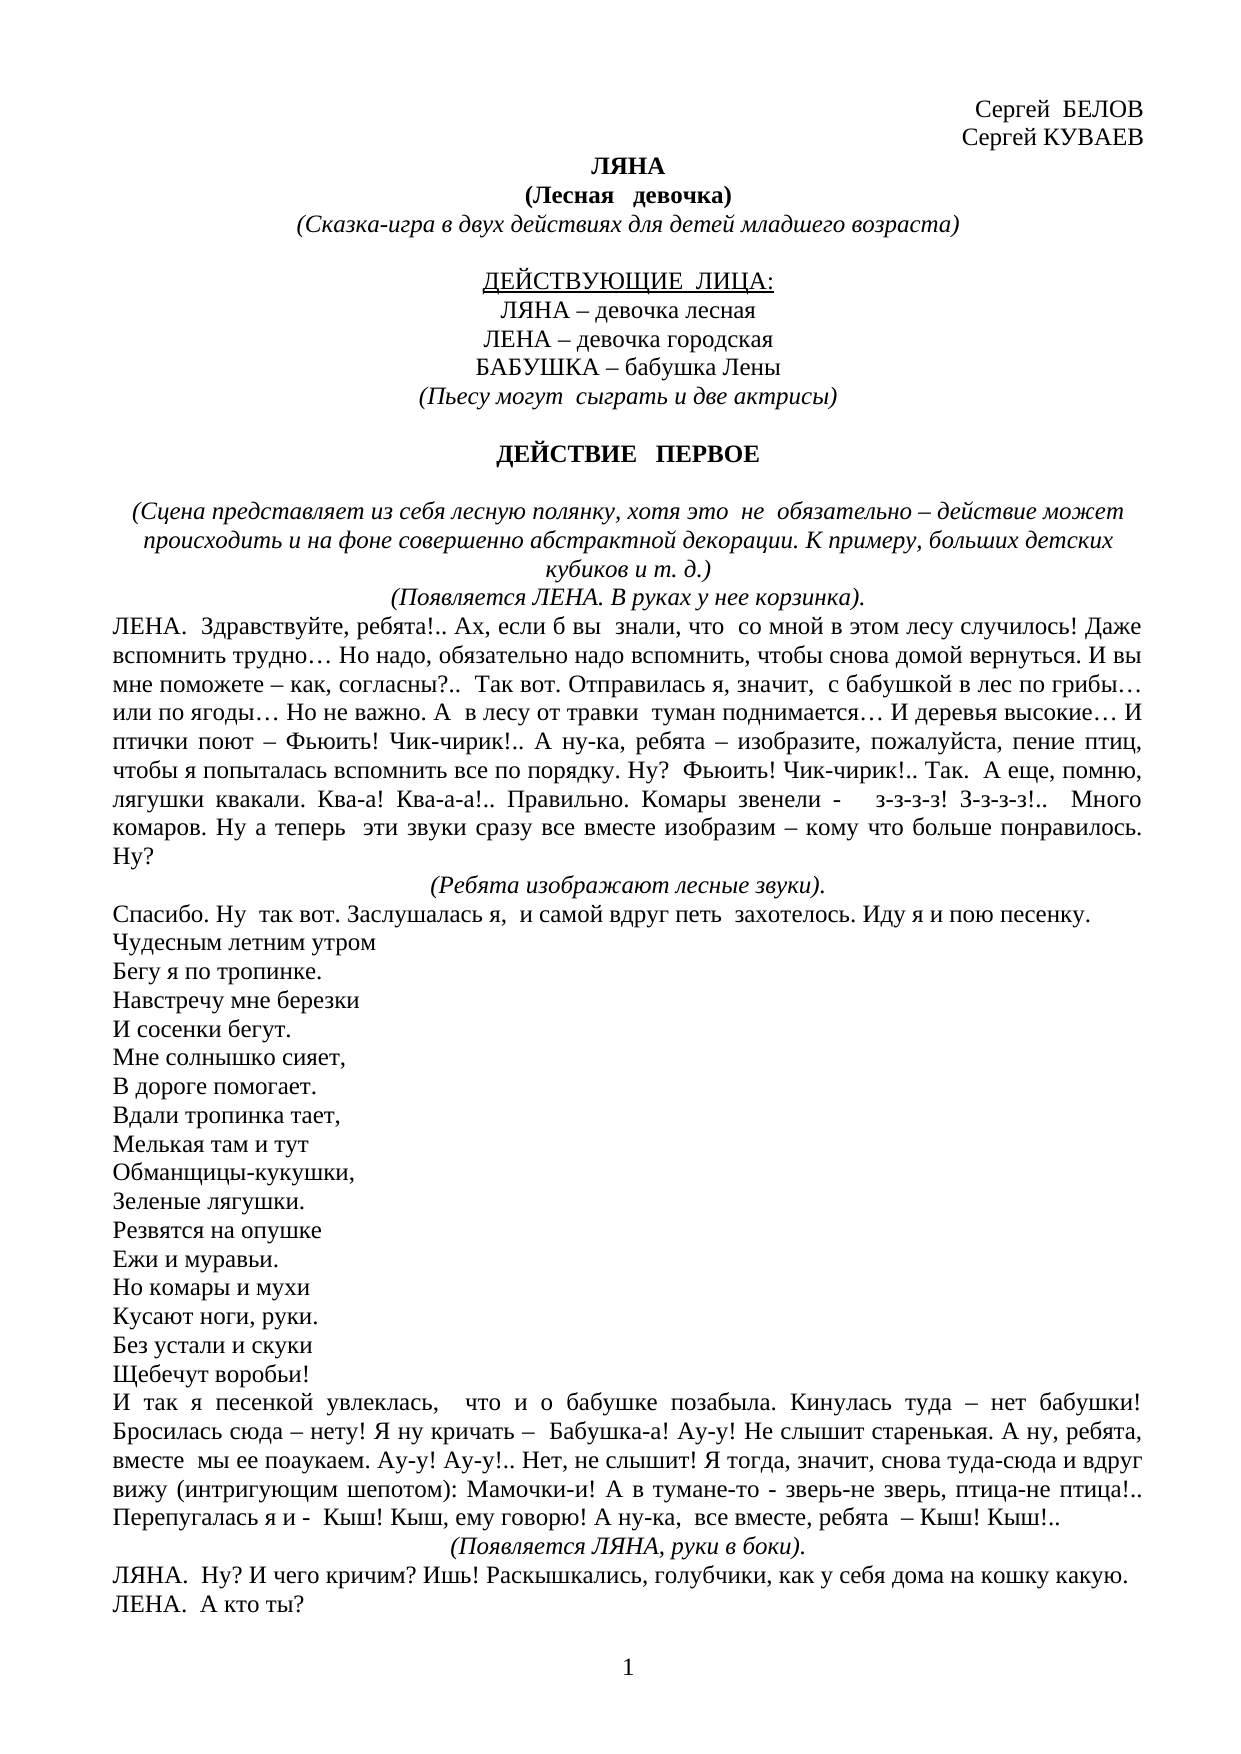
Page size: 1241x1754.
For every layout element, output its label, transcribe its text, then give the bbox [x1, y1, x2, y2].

text ЛЯНА – девочка лесная [112, 295, 1144, 324]
text Мелькая там и тут [112, 1129, 1144, 1157]
text (Сказка-игра в двух действиях для детей младшего возраста) [112, 209, 1144, 237]
text Без устали и скуки [112, 1330, 1144, 1359]
text Зеленые лягушки. [112, 1186, 1144, 1215]
text Но комары и мухи [112, 1272, 1144, 1301]
text ЛЕНА. Здравствуйте, ребята!.. Ах, если б вы знали, что со мной в этом лесу случилось! Даже вспомнить трудно… Но надо, обязательно надо вспомнить, чтобы снова домой вернуться. И вы мне поможете – как, согласны?.. Так вот. Отправилась я, значит, с бабушкой в лес по грибы… или по ягоды… Но не важно. А в лесу от травки туман поднимается… И деревья высокие… И птички поют – Фьюить! Чик-чирик!.. А ну-ка, ребята – изобразите, пожалуйста, пение птиц, чтобы я попыталась вспомнить все по порядку. Ну? Фьюить! Чик-чирик!.. Так. А еще, помню, лягушки квакали. Ква-а! Ква-а-а!.. Правильно. Комары звенели - з-з-з-з! З-з-з-з!.. Много комаров. Ну а теперь эти звуки сразу все вместе изобразим – кому что больше понравилось. Ну? [112, 611, 1144, 870]
text Спасибо. Ну так вот. Заслушалась я, и самой вдруг петь захотелось. Иду я и пою песенку. [112, 899, 1144, 927]
text Кусают ноги, руки. [112, 1301, 1144, 1330]
text И сосенки бегут. [112, 1014, 1144, 1042]
text ДЕЙСТВУЮЩИЕ ЛИЦА: [112, 266, 1144, 295]
text Сергей КУВАЕВ [112, 122, 1144, 151]
text ДЕЙСТВИЕ ПЕРВОЕ [112, 439, 1144, 467]
text И так я песенкой увлеклась, что и о бабушке позабыла. Кинулась туда – нет бабушки! Бросилась сюда – нету! Я ну кричать – Бабушка-а! Ау-у! Не слышит старенькая. А ну, ребята, вместе мы ее поаукаем. Ау-у! Ау-у!.. Нет, не слышит! Я тогда, значит, снова туда-сюда и вдруг вижу (интригующим шепотом): Мамочки-и! А в тумане-то - зверь-не зверь, птица-не птица!.. Перепугалась я и - Кыш! Кыш, ему говорю! А ну-ка, все вместе, ребята – Кыш! Кыш!.. [112, 1387, 1144, 1531]
text Бегу я по тропинке. [112, 956, 1144, 985]
text (Появляется ЛЯНА, руки в боки). [112, 1531, 1144, 1560]
text ЛЕНА – девочка городская [112, 324, 1144, 352]
text ЛЕНА. А кто ты? [112, 1589, 1144, 1617]
text Вдали тропинка тает, [112, 1100, 1144, 1129]
text (Лесная девочка) [112, 180, 1144, 209]
text В дороге помогает. [112, 1071, 1144, 1100]
text Навстречу мне березки [112, 985, 1144, 1014]
text Чудесным летним утром [112, 927, 1144, 956]
text Ежи и муравьи. [112, 1244, 1144, 1272]
text Резвятся на опушке [112, 1215, 1144, 1244]
text ЛЯНА. Ну? И чего кричим? Ишь! Раскышкались, голубчики, как у себя дома на кошку какую. [112, 1560, 1144, 1589]
text Мне солнышко сияет, [112, 1042, 1144, 1071]
text (Сцена представляет из себя лесную полянку, хотя это не обязательно – действие может происходить и на фоне совершенно абстрактной декорации. К примеру, больших детских кубиков и т. д.) [112, 496, 1144, 582]
text Обманщицы-кукушки, [112, 1157, 1144, 1186]
text (Пьесу могут сыграть и две актрисы) [112, 381, 1144, 410]
text Щебечут воробьи! [112, 1359, 1144, 1387]
text Сергей БЕЛОВ [112, 94, 1144, 122]
text (Появляется ЛЕНА. В руках у нее корзинка). [112, 582, 1144, 611]
text БАБУШКА – бабушка Лены [112, 352, 1144, 381]
text ЛЯНА [112, 151, 1144, 180]
text (Ребята изображают лесные звуки). [112, 870, 1144, 899]
